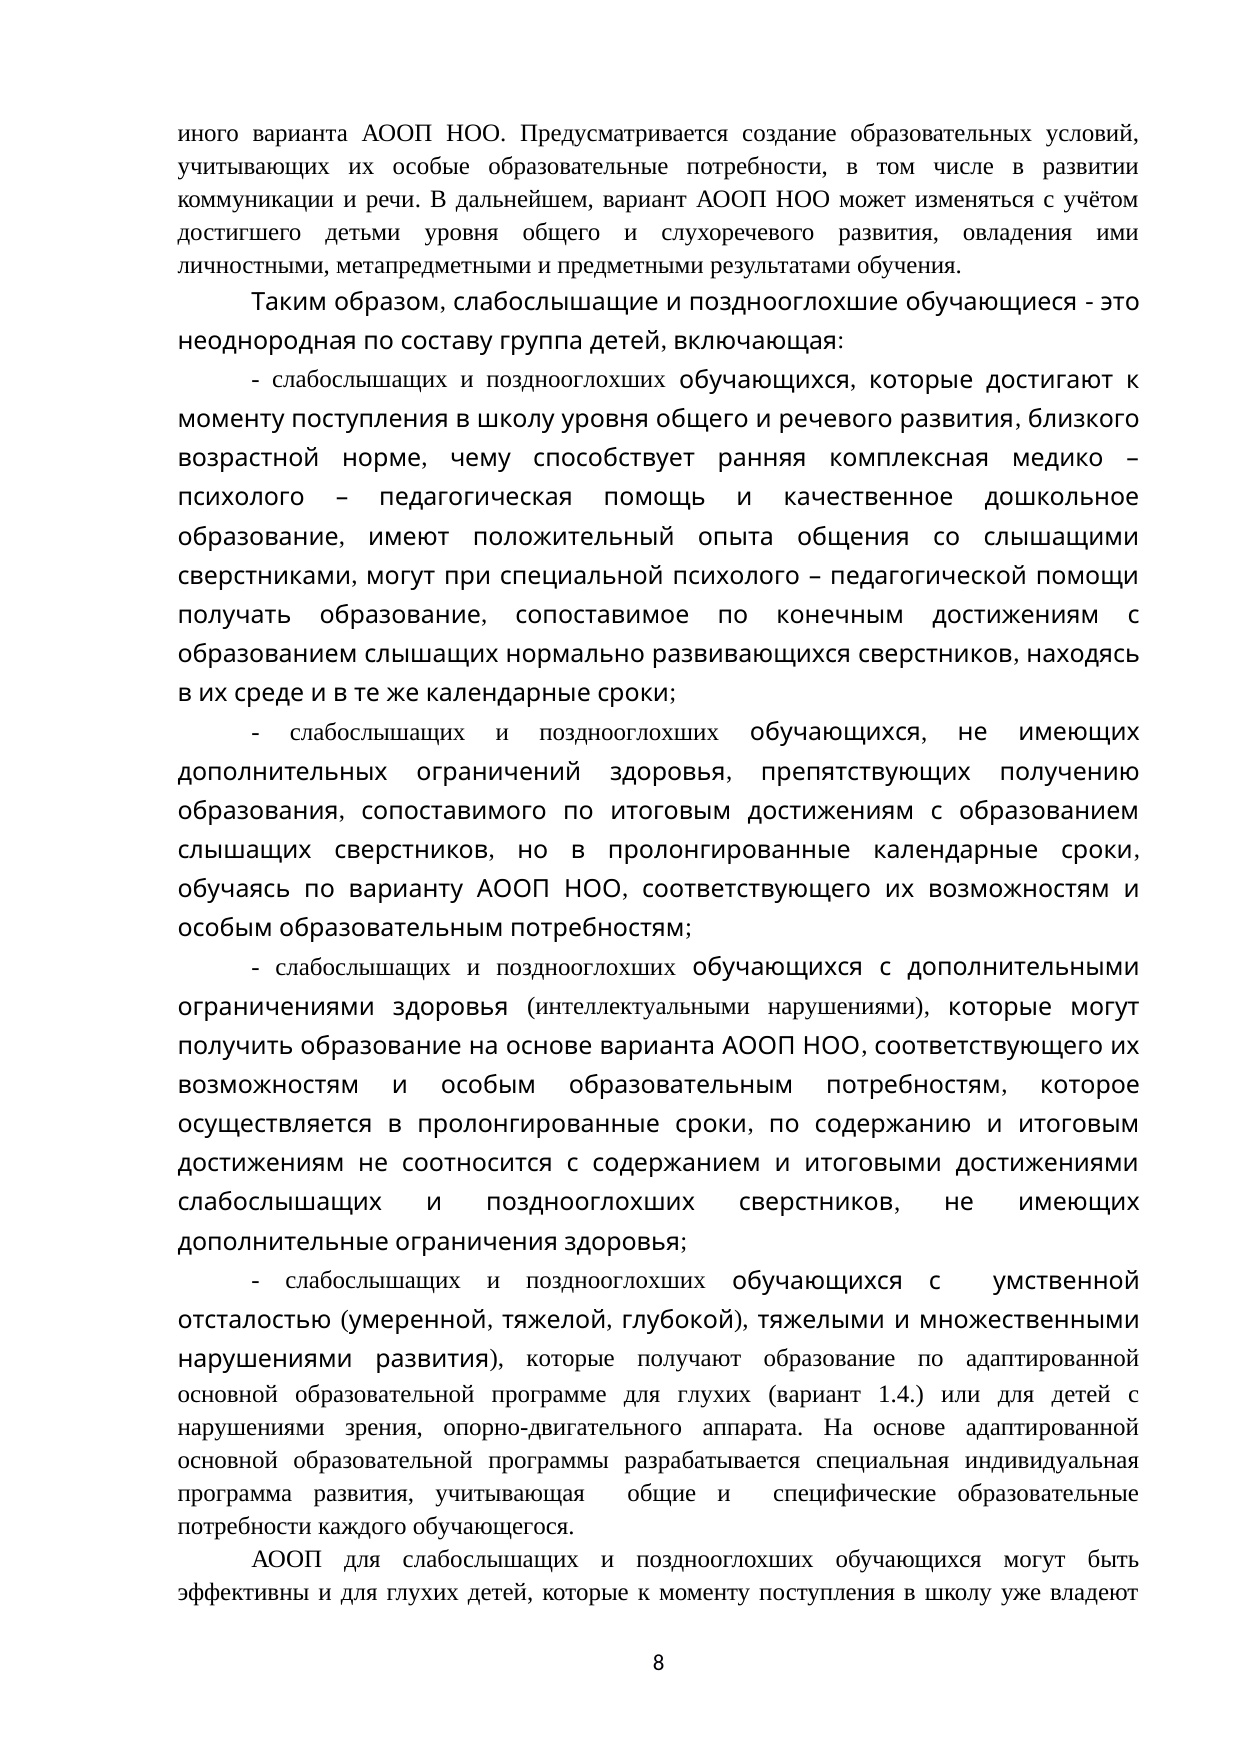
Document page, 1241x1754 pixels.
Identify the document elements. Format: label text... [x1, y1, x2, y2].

text - слабослышащих и позднооглохших обучающихся, не имеющих дополнительных ограничений здоровья, препятствующих получению образования, сопоставимого по итоговым достижениям с образованием слышащих сверстников, но в пролонгированные календарные сроки, обучаясь по варианту АООП НОО, соответствующего их возможностям и особым образовательным потребностям; [177, 714, 1140, 944]
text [177, 118, 1140, 279]
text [177, 1544, 1140, 1606]
text Таким образом, слабослышащие и позднооглохшие обучающиеся - это неоднородная по составу группа детей, включающая: [177, 283, 1140, 356]
text - слабослышащих и позднооглохших обучающихся, которые достигают к моменту поступления в школу уровня общего и речевого развития, близкого возрастной норме, чему способствует ранняя комплексная медико – психолого – педагогическая помощь и качественное дошкольное образование, имеют положительный опыта общения со слышащими сверстниками, могут при специальной психолого – педагогической помощи получать образование, сопоставимое по конечным достижениям с образованием слышащих нормально развивающихся сверстников, находясь в их среде и в те же календарные сроки; [177, 362, 1140, 709]
text - слабослышащих и позднооглохших обучающихся с умственной отсталостью (умеренной, тяжелой, глубокой), тяжелыми и множественными нарушениями развития), которые получают образование по адаптированной основной образовательной программе для глухих (вариант 1.4.) или для детей с нарушениями зрения, опорно-двигательного аппарата. На основе адаптированной основной образовательной программы разрабатывается специальная индивидуальная программа развития, учитывающая общие и специфические образовательные потребности каждого обучающегося. [177, 1262, 1140, 1379]
text - слабослышащих и позднооглохших обучающихся с дополнительными ограничениями здоровья (интеллектуальными нарушениями), которые могут получить образование на основе варианта АООП НОО, соответствующего их возможностям и особым образовательным потребностям, которое осуществляется в пролонгированные сроки, по содержанию и итоговым достижениям не соотносится с содержанием и итоговыми достижениями слабослышащих и позднооглохших сверстников, не имеющих дополнительные ограничения здоровья; [177, 949, 1140, 1257]
